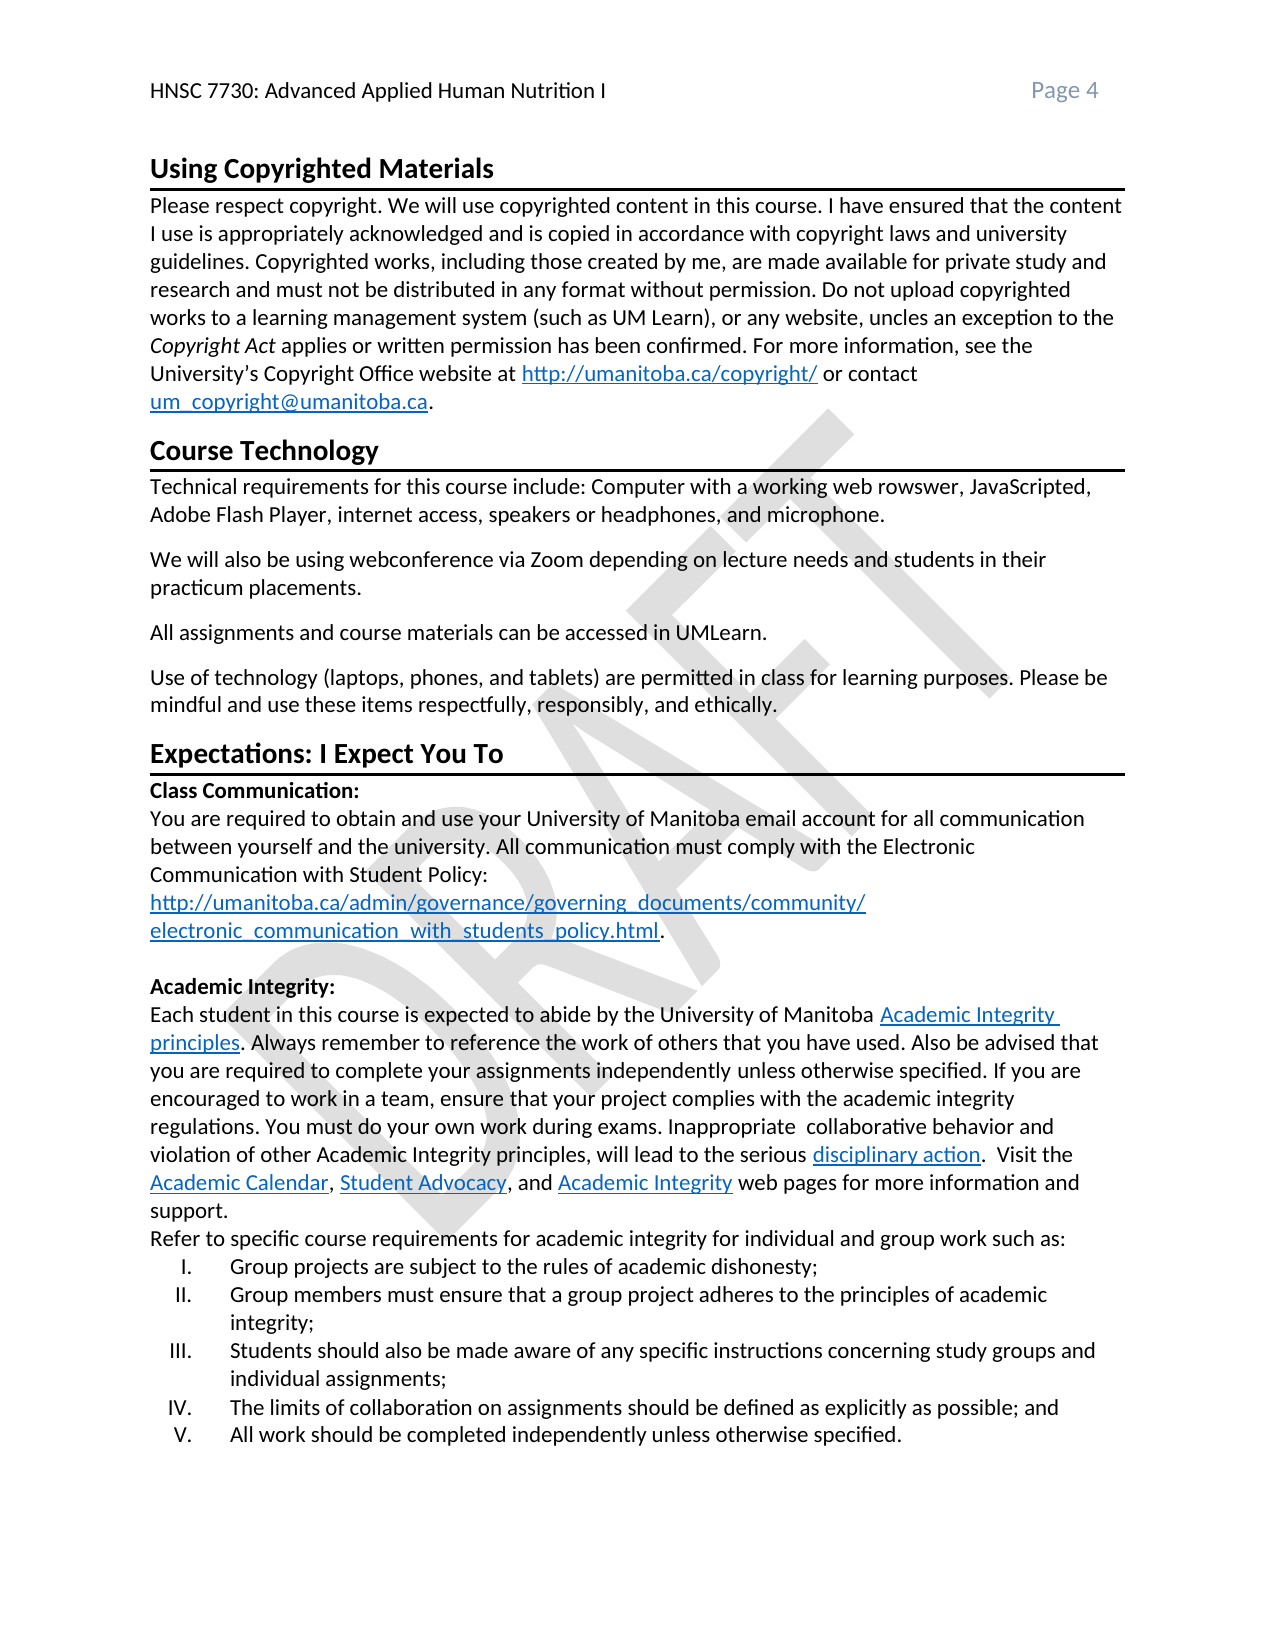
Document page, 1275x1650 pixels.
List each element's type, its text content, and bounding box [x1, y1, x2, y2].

list All work should be completed independently unless otherwise specified. [192, 1421, 1125, 1449]
subtitle Expectations: I Expect You To [150, 735, 1125, 773]
text Each student in this course is expected to abide by the University of Manitoba Academic Integrity principles. Always remember to reference the work of others that you have used. Also be advised that you are required to complete your assignments independently unless otherwise specified. If you are encouraged to work in a team, ensure that your project complies with the academic integrity regulations. You must do your own work during exams. Inappropriate collaborative behavior and violation of other Academic Integrity principles, will lead to the serious disciplinary action. Visit the Academic Calendar, Student Advocacy, and Academic Integrity web pages for more information and support. [150, 1000, 1125, 1224]
text You are required to obtain and use your University of Manitoba email account for all communication between yourself and the university. All communication must comply with the Electronic Communication with Student Policy: http://umanitoba.ca/admin/governance/governing_documents/community/electronic_communication_with_students_policy.html. [150, 804, 1125, 944]
text Academic Integrity: [150, 972, 1125, 1000]
list Group members must ensure that a group project adheres to the principles of academic integrity; [192, 1281, 1125, 1337]
list Group projects are subject to the rules of academic dishonesty; [192, 1252, 1125, 1281]
subtitle Course Technology [150, 432, 1125, 469]
list The limits of collaboration on assignments should be defined as explicitly as possible; and [192, 1393, 1125, 1421]
list Students should also be made aware of any specific instructions concerning study groups and individual assignments; [192, 1337, 1125, 1393]
text Refer to specific course requirements for academic integrity for individual and group work such as: [150, 1224, 1125, 1252]
text All assignments and course materials can be accessed in UMLearn. [150, 618, 1125, 646]
text Class Communication: [150, 776, 1125, 804]
subtitle Using Copyrighted Materials [150, 150, 1125, 188]
text Use of technology (laptops, phones, and tablets) are permitted in class for learning purposes. Please be mindful and use these items respectfully, responsibly, and ethically. [150, 663, 1125, 719]
text We will also be using webconference via Zoom depending on lecture needs and students in their practicum placements. [150, 545, 1125, 601]
text Technical requirements for this course include: Computer with a working web rowswer, JavaScripted, Adobe Flash Player, internet access, speakers or headphones, and microphone. [150, 472, 1125, 528]
text Please respect copyright. We will use copyrighted content in this course. I have ensured that the content I use is appropriately acknowledged and is copied in accordance with copyright laws and university guidelines. Copyrighted works, including those created by me, are made available for private study and research and must not be distributed in any format without permission. Do not upload copyrighted works to a learning management system (such as UM Learn), or any website, uncles an exception to the Copyright Act applies or written permission has been confirmed. For more information, see the University’s Copyright Office website at http://umanitoba.ca/copyright/ or contact um_copyright@umanitoba.ca. [150, 191, 1125, 415]
